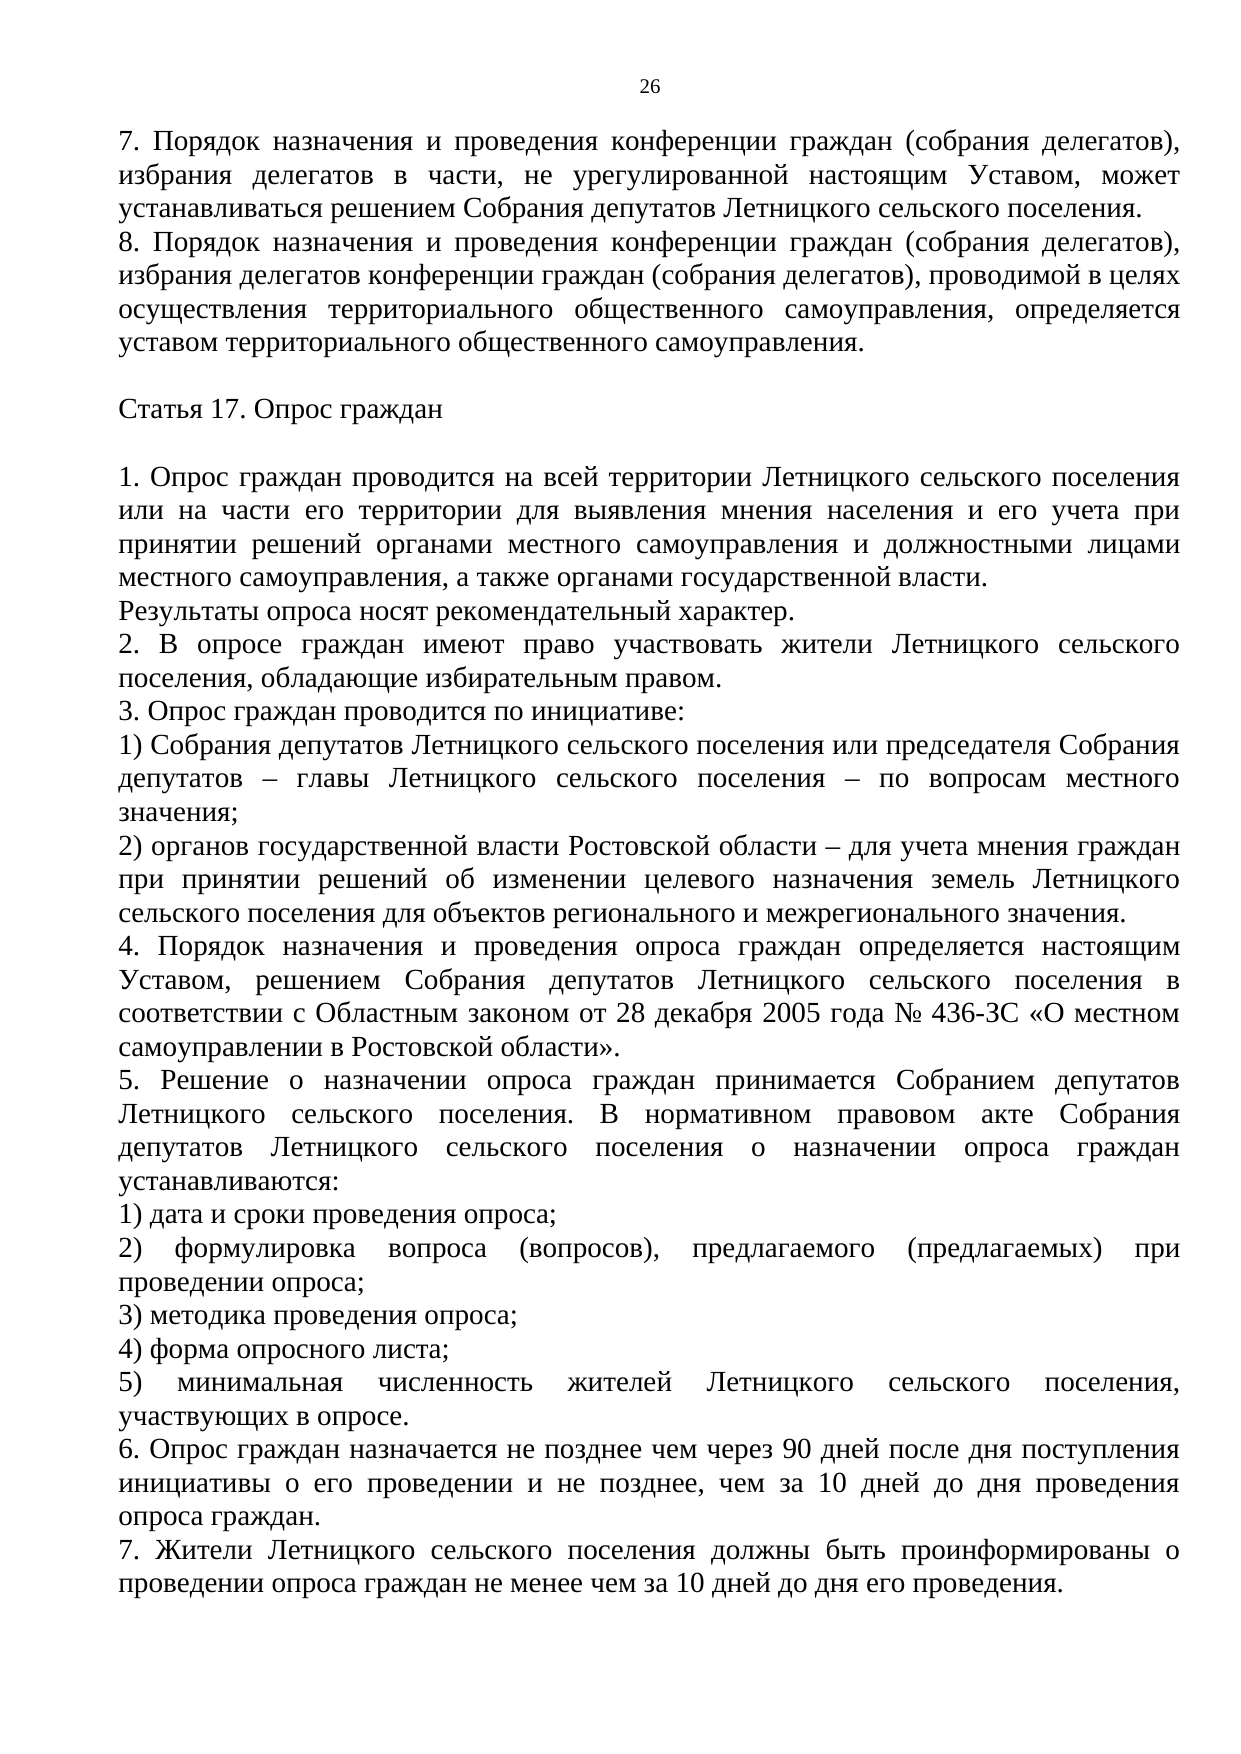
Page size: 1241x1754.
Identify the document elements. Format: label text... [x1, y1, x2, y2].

text 1) Собрания депутатов Летницкого сельского поселения или председателя Собрания депутатов – главы Летницкого сельского поселения – по вопросам местного значения; [118, 727, 1181, 828]
text 3. Опрос граждан проводится по инициативе: [118, 693, 1181, 727]
text Статья 17. Опрос граждан [118, 392, 1181, 425]
text 2) органов государственной власти Ростовской области – для учета мнения граждан при принятии решений об изменении целевого назначения земель Летницкого сельского поселения для объектов регионального и межрегионального значения. [118, 828, 1181, 928]
text 7. Порядок назначения и проведения конференции граждан (собрания делегатов), избрания делегатов в части, не урегулированной настоящим Уставом, может устанавливаться решением Собрания депутатов Летницкого сельского поселения. [118, 123, 1181, 224]
text Результаты опроса носят рекомендательный характер. [118, 593, 1181, 626]
text 3) методика проведения опроса; [118, 1297, 1181, 1331]
text 8. Порядок назначения и проведения конференции граждан (собрания делегатов), избрания делегатов конференции граждан (собрания делегатов), проводимой в целях осуществления территориального общественного самоуправления, определяется уставом территориального общественного самоуправления. [118, 224, 1181, 358]
text 2) формулировка вопроса (вопросов), предлагаемого (предлагаемых) при проведении опроса; [118, 1230, 1181, 1297]
text 1. Опрос граждан проводится на всей территории Летницкого сельского поселения или на части его территории для выявления мнения населения и его учета при принятии решений органами местного самоуправления и должностными лицами местного самоуправления, а также органами государственной власти. [118, 459, 1181, 593]
text 1) дата и сроки проведения опроса; [118, 1197, 1181, 1230]
text 6. Опрос граждан назначается не позднее чем через 90 дней после дня поступления инициативы о его проведении и не позднее, чем за 10 дней до дня проведения опроса граждан. [118, 1431, 1181, 1532]
text 5. Решение о назначении опроса граждан принимается Собранием депутатов Летницкого сельского поселения. В нормативном правовом акте Собрания депутатов Летницкого сельского поселения о назначении опроса граждан устанавливаются: [118, 1062, 1181, 1197]
text 4. Порядок назначения и проведения опроса граждан определяется настоящим Уставом, решением Собрания депутатов Летницкого сельского поселения в соответствии с Областным законом от 28 декабря 2005 года № 436-ЗС «О местном самоуправлении в Ростовской области». [118, 928, 1181, 1062]
text 4) форма опросного листа; [118, 1331, 1181, 1364]
text 5) минимальная численность жителей Летницкого сельского поселения, участвующих в опросе. [118, 1364, 1181, 1431]
text 7. Жители Летницкого сельского поселения должны быть проинформированы о проведении опроса граждан не менее чем за 10 дней до дня его проведения. [118, 1532, 1181, 1599]
text 2. В опросе граждан имеют право участвовать жители Летницкого сельского поселения, обладающие избирательным правом. [118, 626, 1181, 693]
